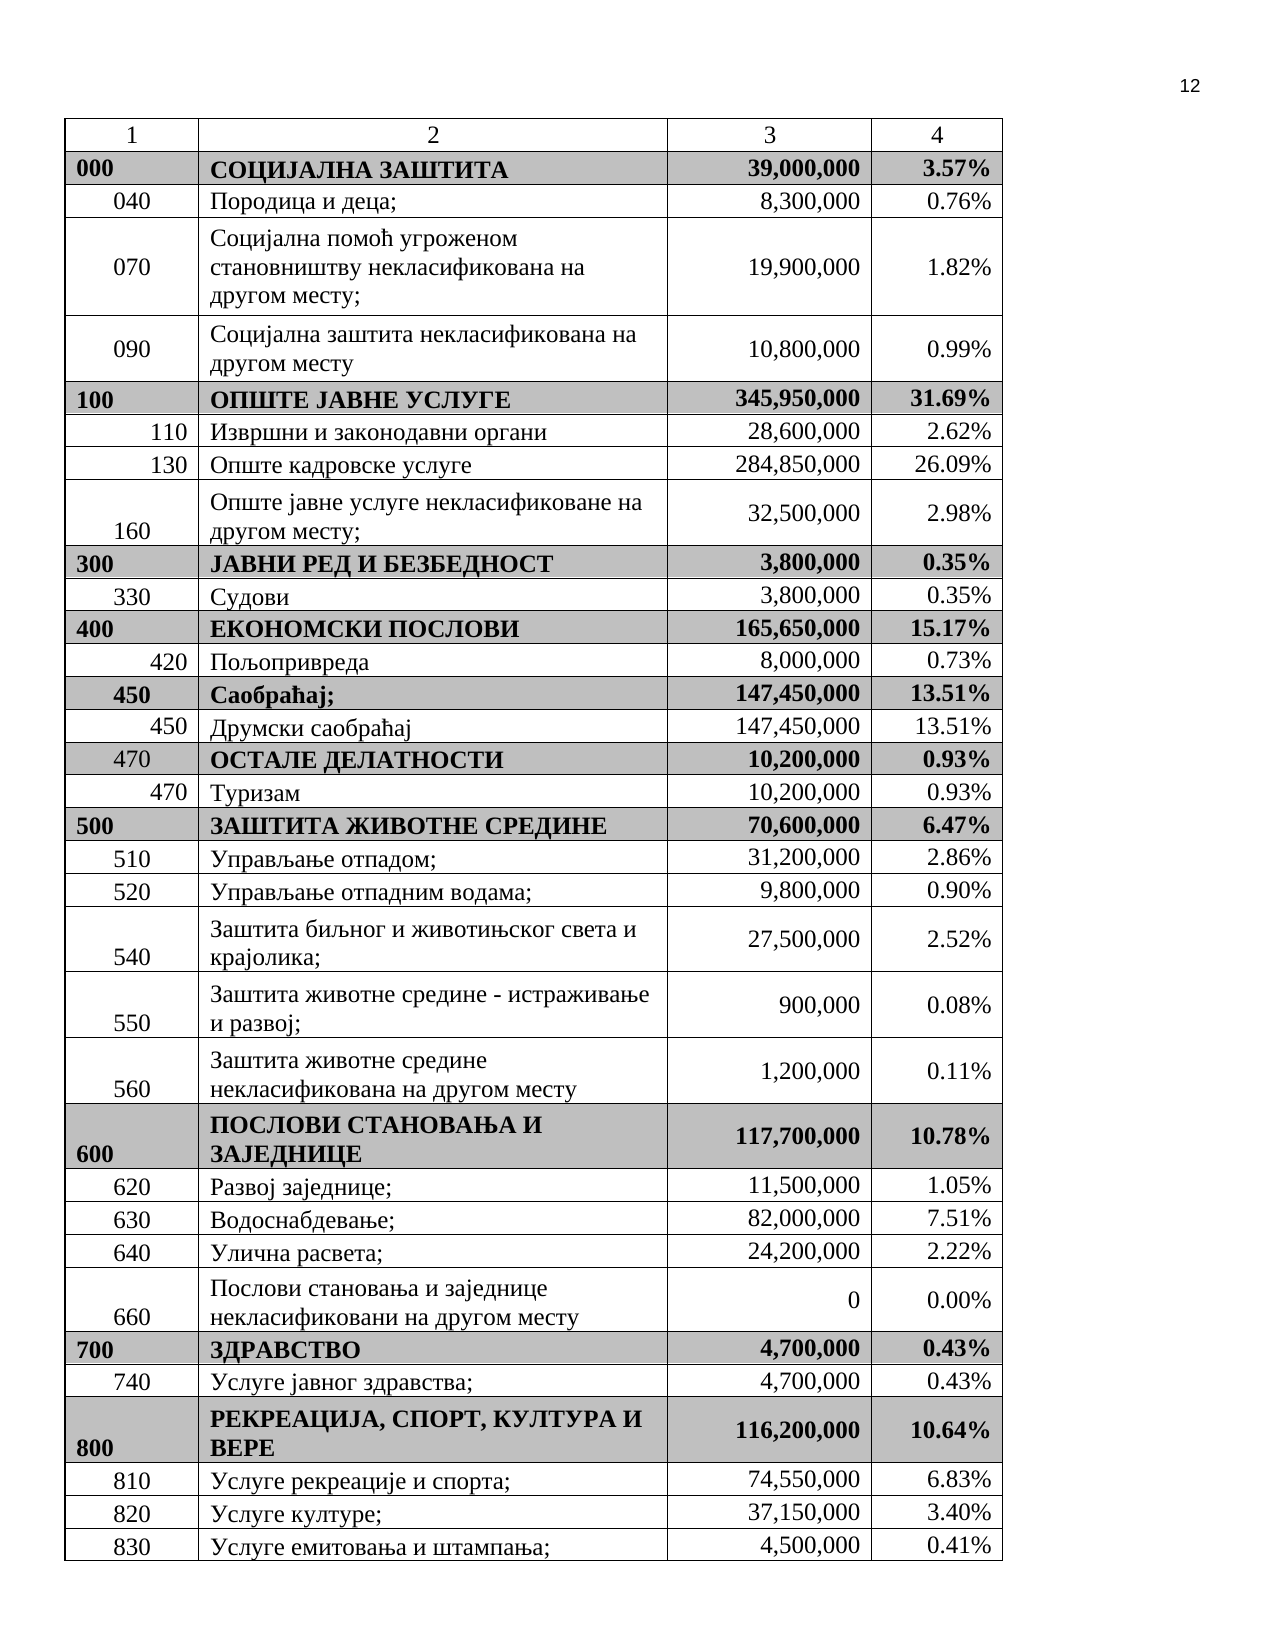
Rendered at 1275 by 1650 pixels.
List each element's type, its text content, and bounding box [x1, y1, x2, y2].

table_cell 1.05% [872, 1169, 1002, 1201]
table_cell 470 [66, 743, 198, 774]
table_cell 600 [66, 1104, 198, 1168]
table_cell 510 [66, 841, 198, 873]
table_cell Саобраћај; [199, 677, 667, 709]
table_cell 70,600,000 [668, 808, 871, 840]
table_cell Улична расвета; [199, 1235, 667, 1267]
table_cell 4,700,000 [668, 1332, 871, 1363]
table_cell 4,700,000 [668, 1365, 871, 1396]
table_cell Послови становања и заједнице некласификовани на другом месту [199, 1268, 667, 1331]
table_cell 330 [66, 579, 198, 610]
table_cell 10.64% [872, 1397, 1002, 1462]
table_cell 0.41% [872, 1529, 1002, 1560]
table_cell 3 [668, 119, 871, 151]
table_cell Опште јавне услуге некласификоване на другом месту; [199, 480, 667, 545]
table_cell Опште кадровске услуге [199, 447, 667, 479]
table_cell 000 [66, 152, 198, 184]
table_cell 3.40% [872, 1496, 1002, 1527]
table_cell 0.93% [872, 775, 1002, 807]
table_cell 420 [66, 644, 198, 676]
table_cell 19,900,000 [668, 218, 871, 315]
table_cell 3,800,000 [668, 579, 871, 610]
table_cell 2.98% [872, 480, 1002, 545]
table_cell Судови [199, 579, 667, 610]
table_cell 147,450,000 [668, 710, 871, 742]
table_cell 6.47% [872, 808, 1002, 840]
table_cell 520 [66, 874, 198, 906]
table_cell 160 [66, 480, 198, 545]
table_cell 6.83% [872, 1463, 1002, 1495]
table_cell 1 [66, 119, 198, 151]
table_cell 1,200,000 [668, 1038, 871, 1102]
table_cell 4,500,000 [668, 1529, 871, 1560]
table_cell 37,150,000 [668, 1496, 871, 1527]
table_cell Услуге рекреације и спорта; [199, 1463, 667, 1495]
table_cell Заштита животне средине некласификована на другом месту [199, 1038, 667, 1102]
table_cell 090 [66, 316, 198, 381]
table_cell 31.69% [872, 382, 1002, 413]
table_cell 9,800,000 [668, 874, 871, 906]
table_cell 550 [66, 972, 198, 1037]
table_cell 165,650,000 [668, 611, 871, 643]
table_cell Заштита биљног и животињског света и крајолика; [199, 907, 667, 971]
table_cell Водоснабдевање; [199, 1202, 667, 1234]
table_cell ЗАШТИТА ЖИВОТНЕ СРЕДИНЕ [199, 808, 667, 840]
table_cell Извршни и законодавни органи [199, 415, 667, 446]
table_cell 3.57% [872, 152, 1002, 184]
table_cell 900,000 [668, 972, 871, 1037]
table_cell ЗДРАВСТВО [199, 1332, 667, 1363]
table_cell 0.11% [872, 1038, 1002, 1102]
table_cell 660 [66, 1268, 198, 1331]
table_cell 100 [66, 382, 198, 413]
table_cell 10,200,000 [668, 775, 871, 807]
table_cell 74,550,000 [668, 1463, 871, 1495]
table_cell 31,200,000 [668, 841, 871, 873]
table_cell 800 [66, 1397, 198, 1462]
table_cell 0.93% [872, 743, 1002, 774]
table_cell 4 [872, 119, 1002, 151]
table_cell 130 [66, 447, 198, 479]
table_cell Развој заједнице; [199, 1169, 667, 1201]
table_cell СОЦИЈАЛНА ЗАШТИТА [199, 152, 667, 184]
table_cell 10,200,000 [668, 743, 871, 774]
table_cell 15.17% [872, 611, 1002, 643]
table_cell Породица и деца; [199, 185, 667, 217]
table_cell 26.09% [872, 447, 1002, 479]
table_cell 0.90% [872, 874, 1002, 906]
table_cell 400 [66, 611, 198, 643]
table_cell ОСТАЛЕ ДЕЛАТНОСТИ [199, 743, 667, 774]
table_cell 560 [66, 1038, 198, 1102]
table_cell 82,000,000 [668, 1202, 871, 1234]
table_cell 13.51% [872, 710, 1002, 742]
table_cell Заштита животне средине - истраживање и развој; [199, 972, 667, 1037]
table_cell Туризам [199, 775, 667, 807]
table_cell 284,850,000 [668, 447, 871, 479]
table_cell 0 [668, 1268, 871, 1331]
table_cell 070 [66, 218, 198, 315]
table_cell 470 [66, 775, 198, 807]
table_cell Социјална заштита некласификована на другом месту [199, 316, 667, 381]
table_cell Услуге емитовања и штампања; [199, 1529, 667, 1560]
table_cell 0.35% [872, 579, 1002, 610]
table_cell 830 [66, 1529, 198, 1560]
table_cell 0.00% [872, 1268, 1002, 1331]
table_cell 2.52% [872, 907, 1002, 971]
table_cell 3,800,000 [668, 546, 871, 577]
table_cell 147,450,000 [668, 677, 871, 709]
table_cell 2.62% [872, 415, 1002, 446]
table_cell Управљање отпадним водама; [199, 874, 667, 906]
table_cell 27,500,000 [668, 907, 871, 971]
table_cell 0.99% [872, 316, 1002, 381]
table_cell ЕКОНОМСКИ ПОСЛОВИ [199, 611, 667, 643]
table_cell 620 [66, 1169, 198, 1201]
table_cell ЈАВНИ РЕД И БЕЗБЕДНОСТ [199, 546, 667, 577]
table_cell Услуге културе; [199, 1496, 667, 1527]
table_cell 10,800,000 [668, 316, 871, 381]
table_cell Социјална помоћ угроженом становништву некласификована на другом месту; [199, 218, 667, 315]
table_cell 2.22% [872, 1235, 1002, 1267]
table_cell 040 [66, 185, 198, 217]
table_cell 345,950,000 [668, 382, 871, 413]
table_cell 39,000,000 [668, 152, 871, 184]
table_cell 0.08% [872, 972, 1002, 1037]
table_cell 116,200,000 [668, 1397, 871, 1462]
table_cell 13.51% [872, 677, 1002, 709]
table_cell 630 [66, 1202, 198, 1234]
table_cell Друмски саобраћај [199, 710, 667, 742]
table_cell 540 [66, 907, 198, 971]
table_cell Пољопривреда [199, 644, 667, 676]
table_cell 640 [66, 1235, 198, 1267]
table_cell Услуге јавног здравства; [199, 1365, 667, 1396]
table_cell 300 [66, 546, 198, 577]
table_cell 2 [199, 119, 667, 151]
table_cell 810 [66, 1463, 198, 1495]
table_cell 450 [66, 677, 198, 709]
table_cell 8,000,000 [668, 644, 871, 676]
table_cell РЕКРЕАЦИЈА, СПОРТ, КУЛТУРА И ВЕРЕ [199, 1397, 667, 1462]
table_cell 0.43% [872, 1365, 1002, 1396]
table_cell 32,500,000 [668, 480, 871, 545]
table_cell 450 [66, 710, 198, 742]
table_cell ОПШТЕ ЈАВНЕ УСЛУГЕ [199, 382, 667, 413]
table_cell 1.82% [872, 218, 1002, 315]
table_cell 2.86% [872, 841, 1002, 873]
table_cell 7.51% [872, 1202, 1002, 1234]
table_cell 0.73% [872, 644, 1002, 676]
table_cell Управљање отпадом; [199, 841, 667, 873]
table_cell 740 [66, 1365, 198, 1396]
table_cell 0.43% [872, 1332, 1002, 1363]
table_cell 110 [66, 415, 198, 446]
table_cell 8,300,000 [668, 185, 871, 217]
table_cell ПОСЛОВИ СТАНОВАЊА И ЗАЈЕДНИЦЕ [199, 1104, 667, 1168]
table_cell 0.35% [872, 546, 1002, 577]
table_cell 11,500,000 [668, 1169, 871, 1201]
table_cell 10.78% [872, 1104, 1002, 1168]
table_cell 820 [66, 1496, 198, 1527]
table_cell 28,600,000 [668, 415, 871, 446]
table_cell 117,700,000 [668, 1104, 871, 1168]
table_cell 24,200,000 [668, 1235, 871, 1267]
table_cell 500 [66, 808, 198, 840]
table_cell 700 [66, 1332, 198, 1363]
table_cell 0.76% [872, 185, 1002, 217]
